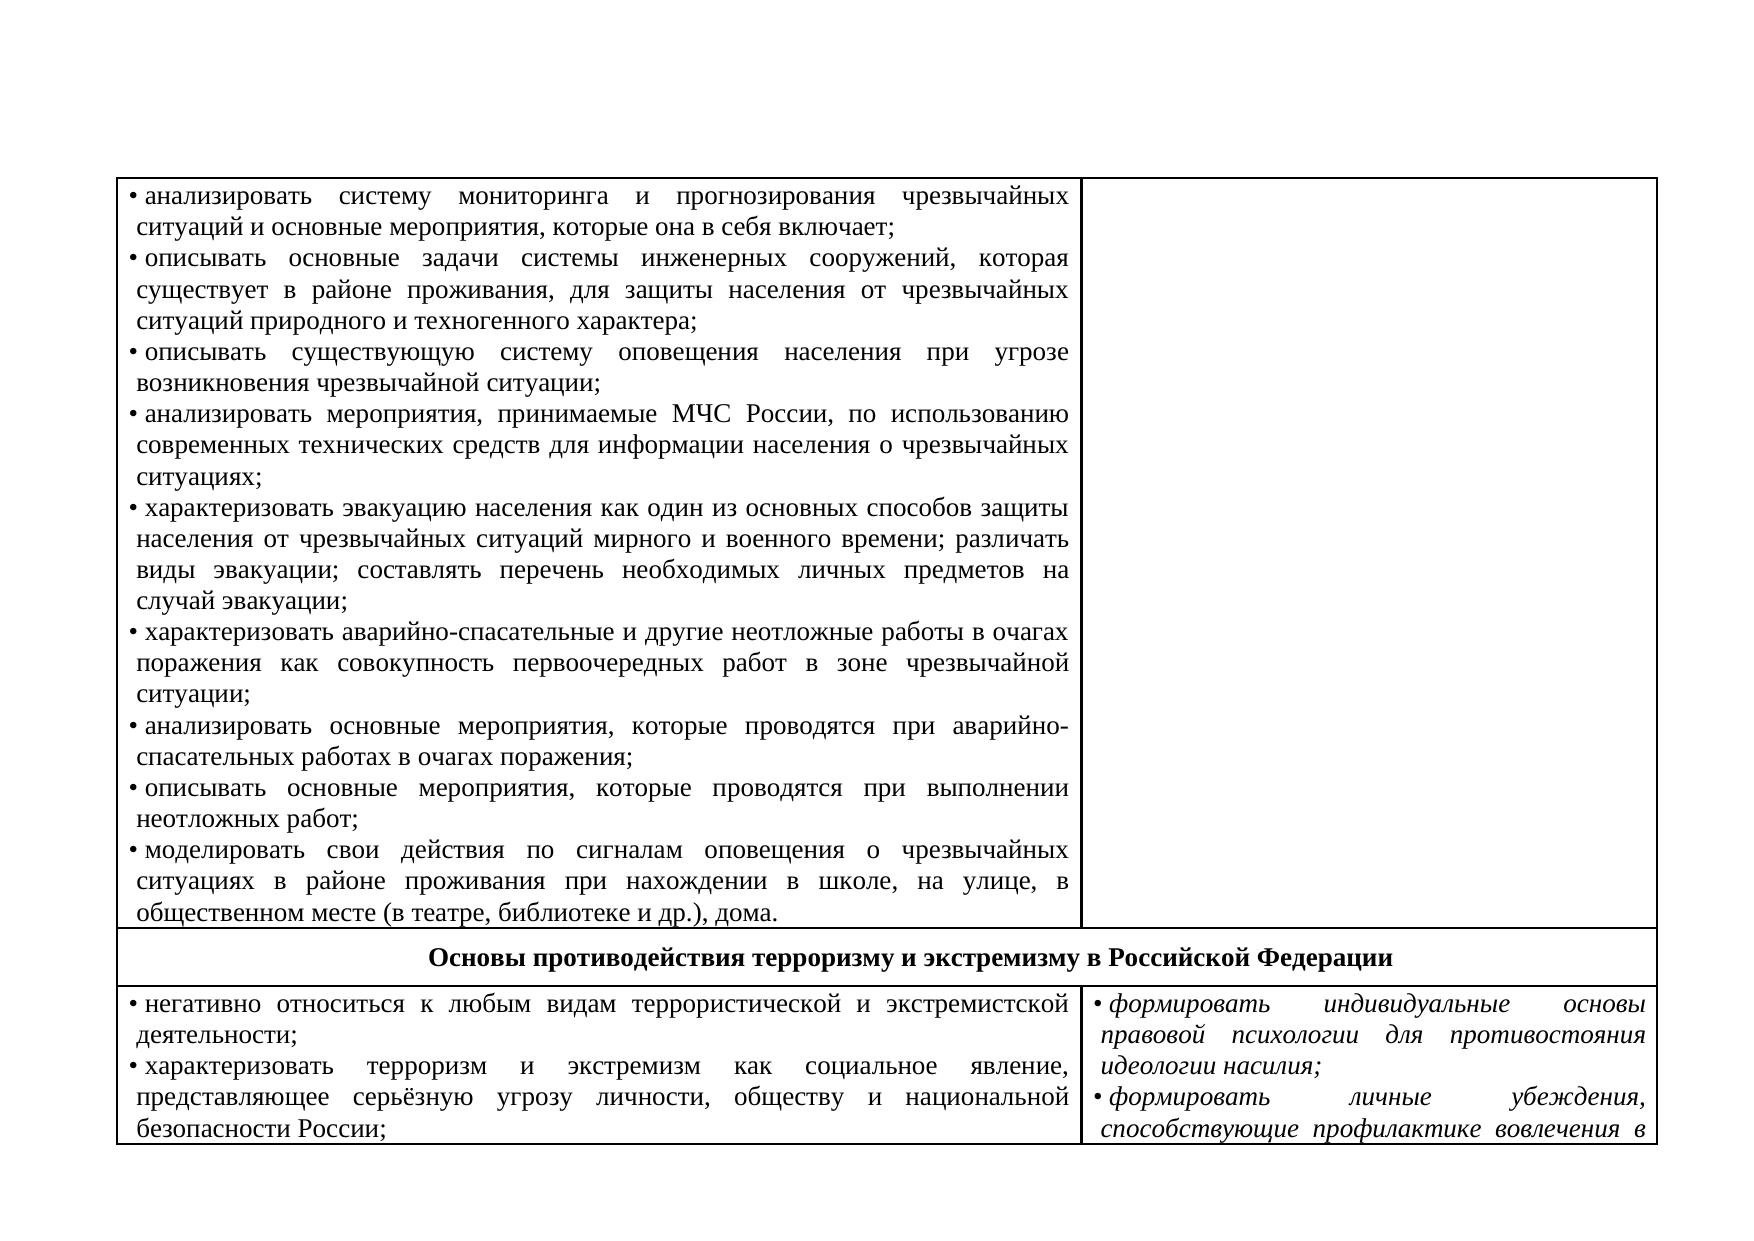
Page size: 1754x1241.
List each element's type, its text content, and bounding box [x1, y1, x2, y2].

table_cell Основы противодействия терроризму и экстремизму в Российской Федерации [118, 929, 1656, 985]
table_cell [1083, 987, 1656, 1143]
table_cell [118, 987, 1080, 1143]
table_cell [1083, 179, 1656, 927]
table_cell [118, 179, 1080, 927]
